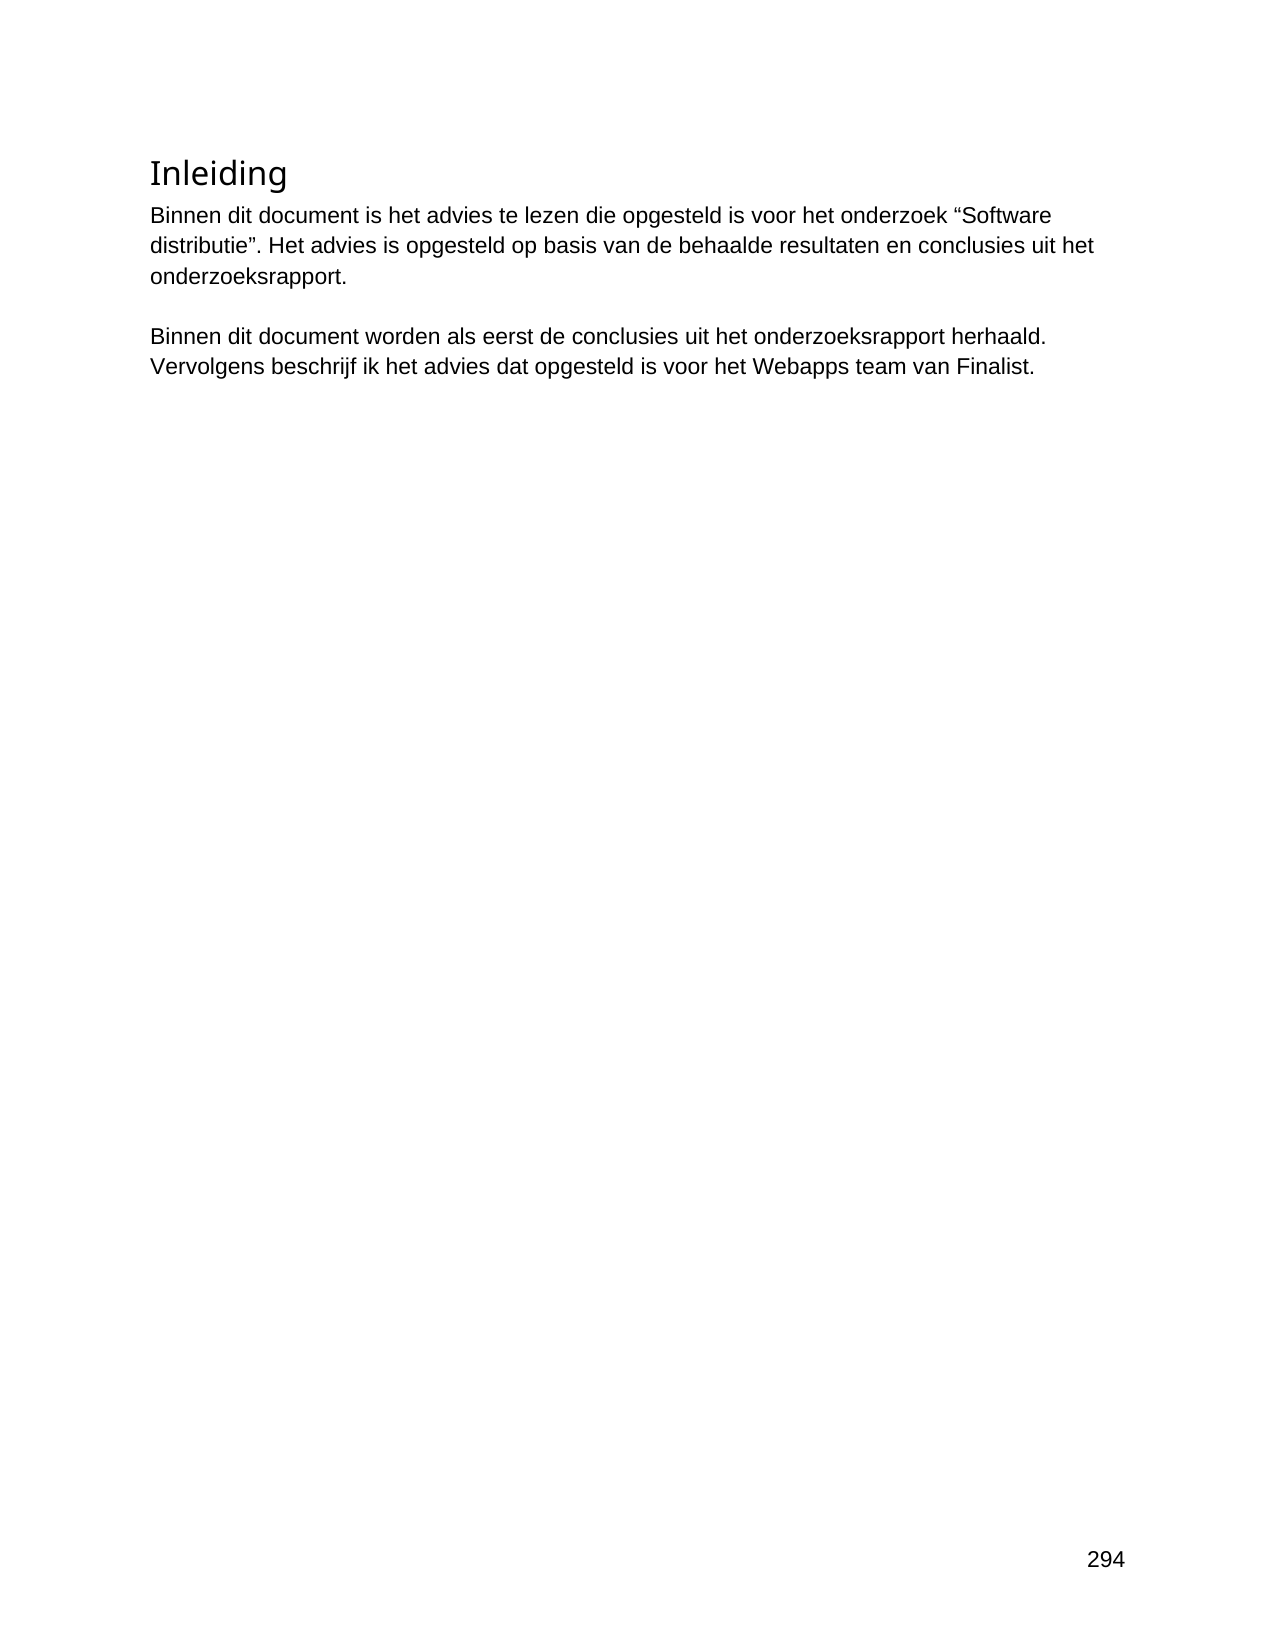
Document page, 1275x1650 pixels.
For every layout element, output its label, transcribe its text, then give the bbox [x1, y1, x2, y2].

text Binnen dit document worden als eerst de conclusies uit het onderzoeksrapport herhaald. Vervolgens beschrijf ik het advies dat opgesteld is voor het Webapps team van Finalist. [150, 323, 1125, 379]
text Inleiding [150, 150, 1125, 195]
text Binnen dit document is het advies te lezen die opgesteld is voor het onderzoek “Software distributie”. Het advies is opgesteld op basis van de behaalde resultaten en conclusies uit het onderzoeksrapport. [150, 202, 1125, 289]
